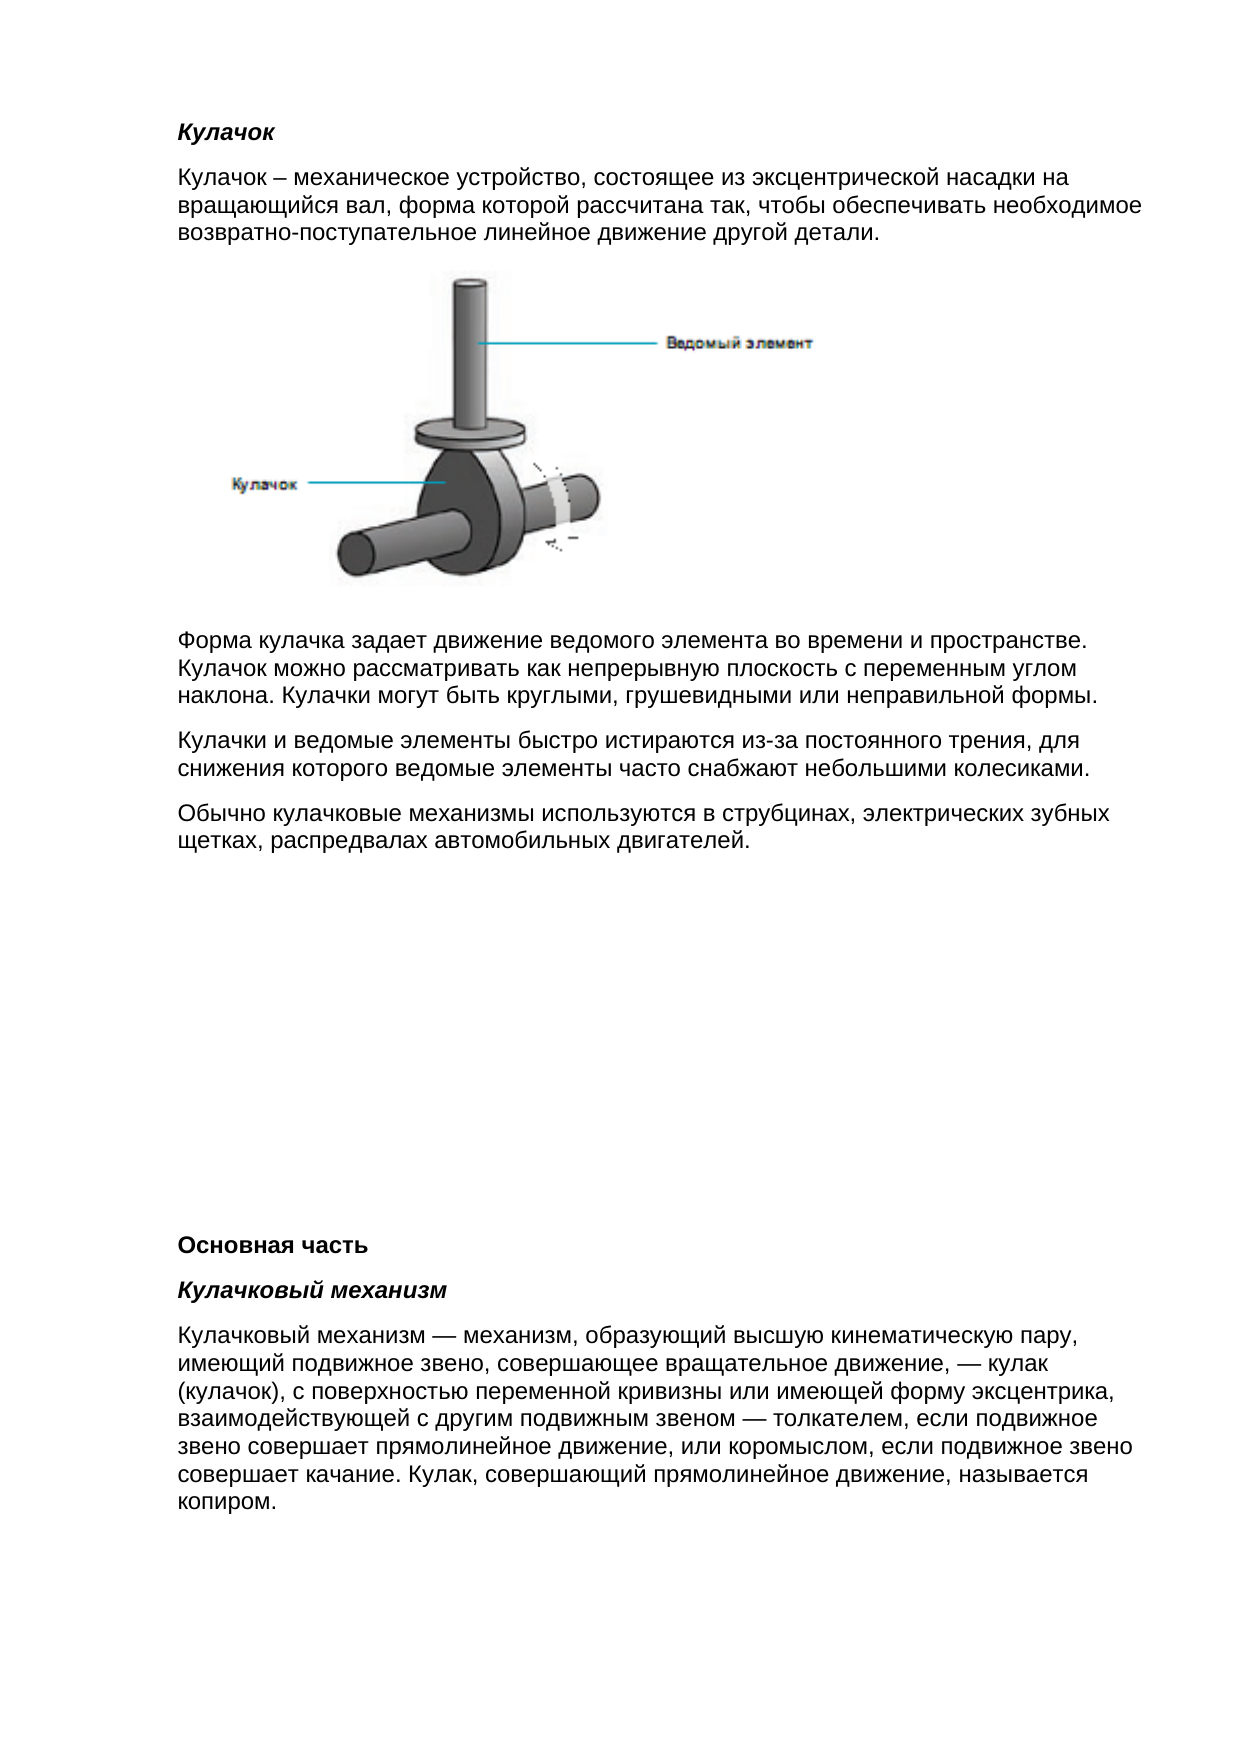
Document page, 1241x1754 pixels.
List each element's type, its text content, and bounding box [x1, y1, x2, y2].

text Кулачки и ведомые элементы быстро истираются из-за постоянного трения, для снижения которого ведомые элементы часто снабжают небольшими колесиками. [177, 726, 1152, 781]
text Кулачковый механизм — механизм, образующий высшую кинематическую пару, имеющий подвижное звено, совершающее вращательное движение, — кулак (кулачок), с поверхностью переменной кривизны или имеющей форму эксцентрика, взаимодействующей с другим подвижным звеном — толкателем, если подвижное звено совершает прямолинейное движение, или коромыслом, если подвижное звено совершает качание. Кулак, совершающий прямолинейное движение, называется копиром. [177, 1321, 1152, 1515]
text Форма кулачка задает движение ведомого элемента во времени и пространстве. Кулачок можно рассматривать как непрерывную плоскость с переменным углом наклона. Кулачки могут быть круглыми, грушевидными или неправильной формы. [177, 626, 1152, 709]
text Кулачок – механическое устройство, состоящее из эксцентрической насадки на вращающийся вал, форма которой рассчитана так, чтобы обеспечивать необходимое возвратно-поступательное линейное движение другой детали. [177, 163, 1152, 246]
text Основная часть [177, 1231, 1152, 1259]
text Кулачковый механизм [177, 1276, 1152, 1304]
text Обычно кулачковые механизмы используются в струбцинах, электрических зубных щетках, распредвалах автомобильных двигателей. [177, 799, 1152, 854]
picture [177, 263, 846, 609]
text Кулачок [177, 118, 1152, 146]
